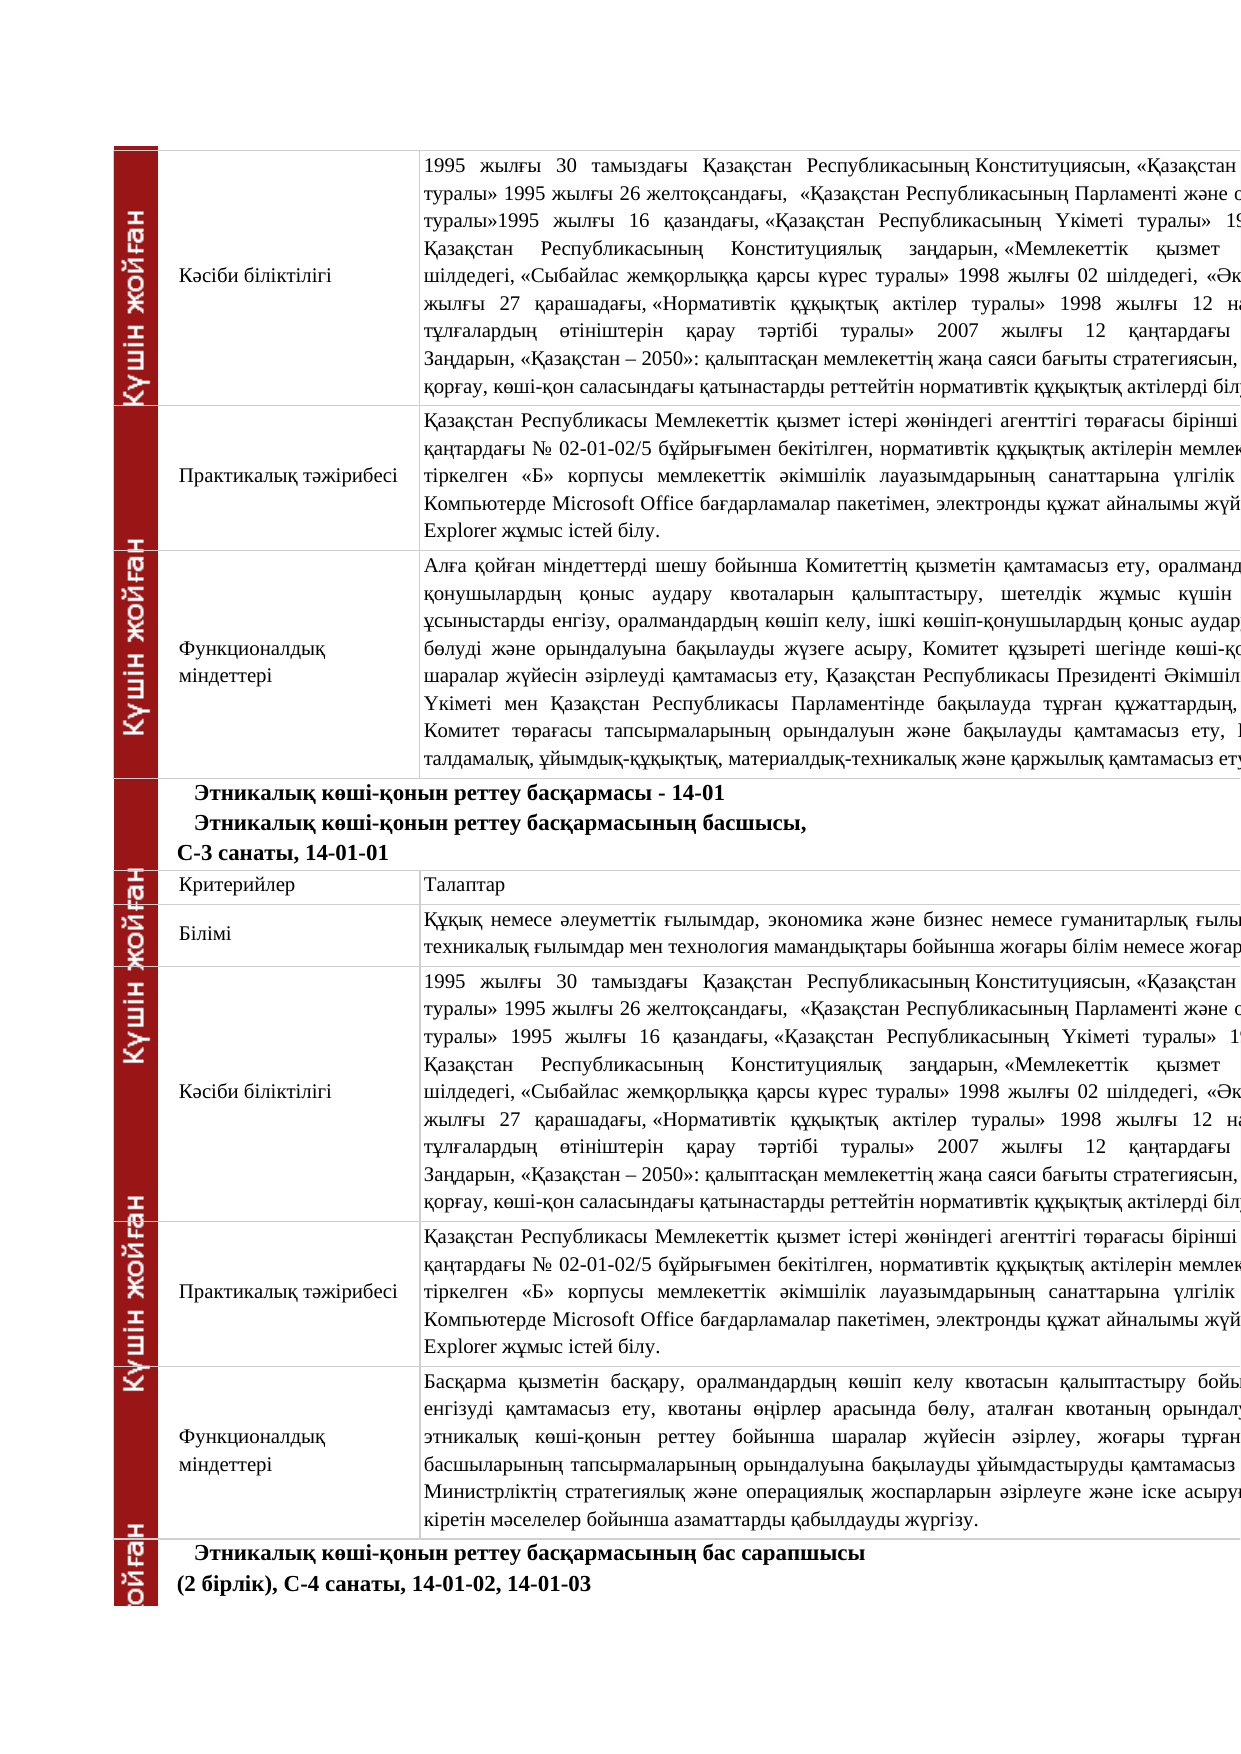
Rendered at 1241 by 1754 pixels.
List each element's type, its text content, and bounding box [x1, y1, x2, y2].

table_cell Білімі [114, 905, 419, 966]
table_cell Алға қойған міндеттерді шешу бойынша Комитеттің қызметін қамтамасыз ету, оралмандардың көшіп келу, ішкі көшіп-қонушылардың қоныс аудару квоталарын қалыптастыру, шетелдік жұмыс күшін тарту жөнінде министрлікке ұсыныстарды енгізу, оралмандардың көшіп келу, ішкі көшіп-қонушылардың қоныс аудару квоталарын өңірлер арасында бөлуді және орындалуына бақылауды жүзеге асыру, Комитет құзыреті шегінде көші-қон үдерістерін реттеу бойынша шаралар жүйесін әзірлеуді қамтамасыз ету, Қазақстан Республикасы Президенті Әкімшілігінде, Қазақстан Республикасы Үкіметі мен Қазақстан Республикасы Парламентінде бақылауда тұрған құжаттардың, жоғары тұрған органдар мен Комитет төрағасы тапсырмаларының орындалуын және бақылауды қамтамасыз ету, Комитет қызметін ақпараттық-талдамалық, ұйымдық-құқықтық, материалдық-техникалық және қаржылық қамтамасыз етуді ұйымдастыру. [420, 551, 1240, 778]
table_cell Функционалдық міндеттері [114, 1367, 419, 1538]
picture [114, 866, 158, 870]
text Этникалық көші-қонын реттеу басқармасы - 14-01 [112, 779, 1128, 805]
table_cell Практикалық тәжірибесі [114, 406, 419, 550]
table_cell 1995 жылғы 30 тамыздағы Қазақстан Республикасының Конституциясын, «Қазақстан Республикасының Президенті туралы» 1995 жылғы 26 желтоқсандағы, «Қазақстан Республикасының Парламентi және оның депутаттарының мәртебесi туралы» 1995 жылғы 16 қазандағы, «Қазақстан Республикасының Үкіметі туралы» 1995 жылғы 18 желтоқсандағы Қазақстан Республикасының Конституциялық заңдарын, «Мемлекеттік қызмет туралы» 1999 жылғы 23 шілдедегі, «Сыбайлас жемқорлыққа қарсы күрес туралы» 1998 жылғы 02 шілдедегі, «Әкімшілік рәсімдер туралы» 2000 жылғы 27 қарашадағы, «Нормативтік құқықтық актілер туралы» 1998 жылғы 12 наурыздағы, «Жеке және заңды тұлғалардың өтiнiштерiн қарау тәртiбi туралы» 2007 жылғы 12 қаңтардағы Қазақстан Республикасының Заңдарын, «Қазақстан – 2050»: қалыптасқан мемлекеттің жаңа саяси бағыты стратегиясын, еңбек және халықты әлеуметтік қорғау, көші-қон саласындағы қатынастарды реттейтін нормативтік құқықтық актілерді білуі. [421, 967, 1240, 1221]
table_cell 1995 жылғы 30 тамыздағы Қазақстан Республикасының Конституциясын, «Қазақстан Республикасының Президенті туралы» 1995 жылғы 26 желтоқсандағы, «Қазақстан Республикасының Парламентi және оның депутаттарының мәртебесi туралы»1995 жылғы 16 қазандағы, «Қазақстан Республикасының Үкіметі туралы» 1995 жылғы 18 желтоқсандағы Қазақстан Республикасының Конституциялық заңдарын, «Мемлекеттік қызмет туралы» 1999 жылғы 23 шілдедегі, «Сыбайлас жемқорлыққа қарсы күрес туралы» 1998 жылғы 02 шілдедегі, «Әкімшілік рәсімдер туралы» 2000 жылғы 27 қарашадағы, «Нормативтік құқықтық актілер туралы» 1998 жылғы 12 наурыздағы, «Жеке және заңды тұлғалардың өтiнiштерiн қарау тәртiбi туралы» 2007 жылғы 12 қаңтардағы Қазақстан Республикасының Заңдарын, «Қазақстан – 2050»: қалыптасқан мемлекеттің жаңа саяси бағыты стратегиясын, еңбек және халықты әлеуметтік қорғау, көші-қон саласындағы қатынастарды реттейтін нормативтік құқықтық актілерді білуі. [420, 151, 1240, 405]
text Этникалық көші-қонын реттеу басқармасының басшысы, С-3 санаты, 14-01-01 [112, 809, 1128, 866]
table_cell Басқарма қызметін басқару, оралмандардың көшіп келу квотасын қалыптастыру бойынша Министрлікке ұсыныстар енгізуді қамтамасыз ету, квотаны өңірлер арасында бөлу, аталған квотаның орындалуын бақылауды жүзеге асыру, этникалық көші-қонын реттеу бойынша шаралар жүйесін әзірлеу, жоғары тұрған органдардың және Комитет басшыларының тапсырмаларының орындалуына бақылауды ұйымдастыруды қамтамасыз ету, басқарма құзыреті шегінде Министрліктің стратегиялық және операциялық жоспарларын әзірлеуге және іске асыруға қатысу, басқарма құзыретіне кіретін мәселелер бойынша азаматтарды қабылдауды жүргізу. [421, 1367, 1240, 1538]
table_header Талаптар [421, 871, 1240, 904]
table_cell Кәсіби біліктілігі [114, 967, 419, 1221]
table_header Критерийлер [114, 871, 419, 904]
picture [114, 805, 158, 809]
text Этникалық көші-қонын реттеу басқармасының бас сарапшысы (2 бірлік), С-4 санаты, 14-01-02, 14-01-03 [112, 1539, 1128, 1596]
table_cell Кәсіби біліктілігі [114, 151, 419, 405]
table_cell Практикалық тәжірибесі [114, 1222, 419, 1366]
picture [114, 1596, 158, 1606]
table_cell Құқық немесе әлеуметтік ғылымдар, экономика және бизнес немесе гуманитарлық ғылымдар немесе қызметтер немесе техникалық ғылымдар мен технология мамандықтары бойынша жоғары білім немесе жоғары білім. [421, 905, 1240, 966]
table_cell Функционалдық міндеттері [114, 551, 419, 778]
picture [114, 146, 158, 150]
